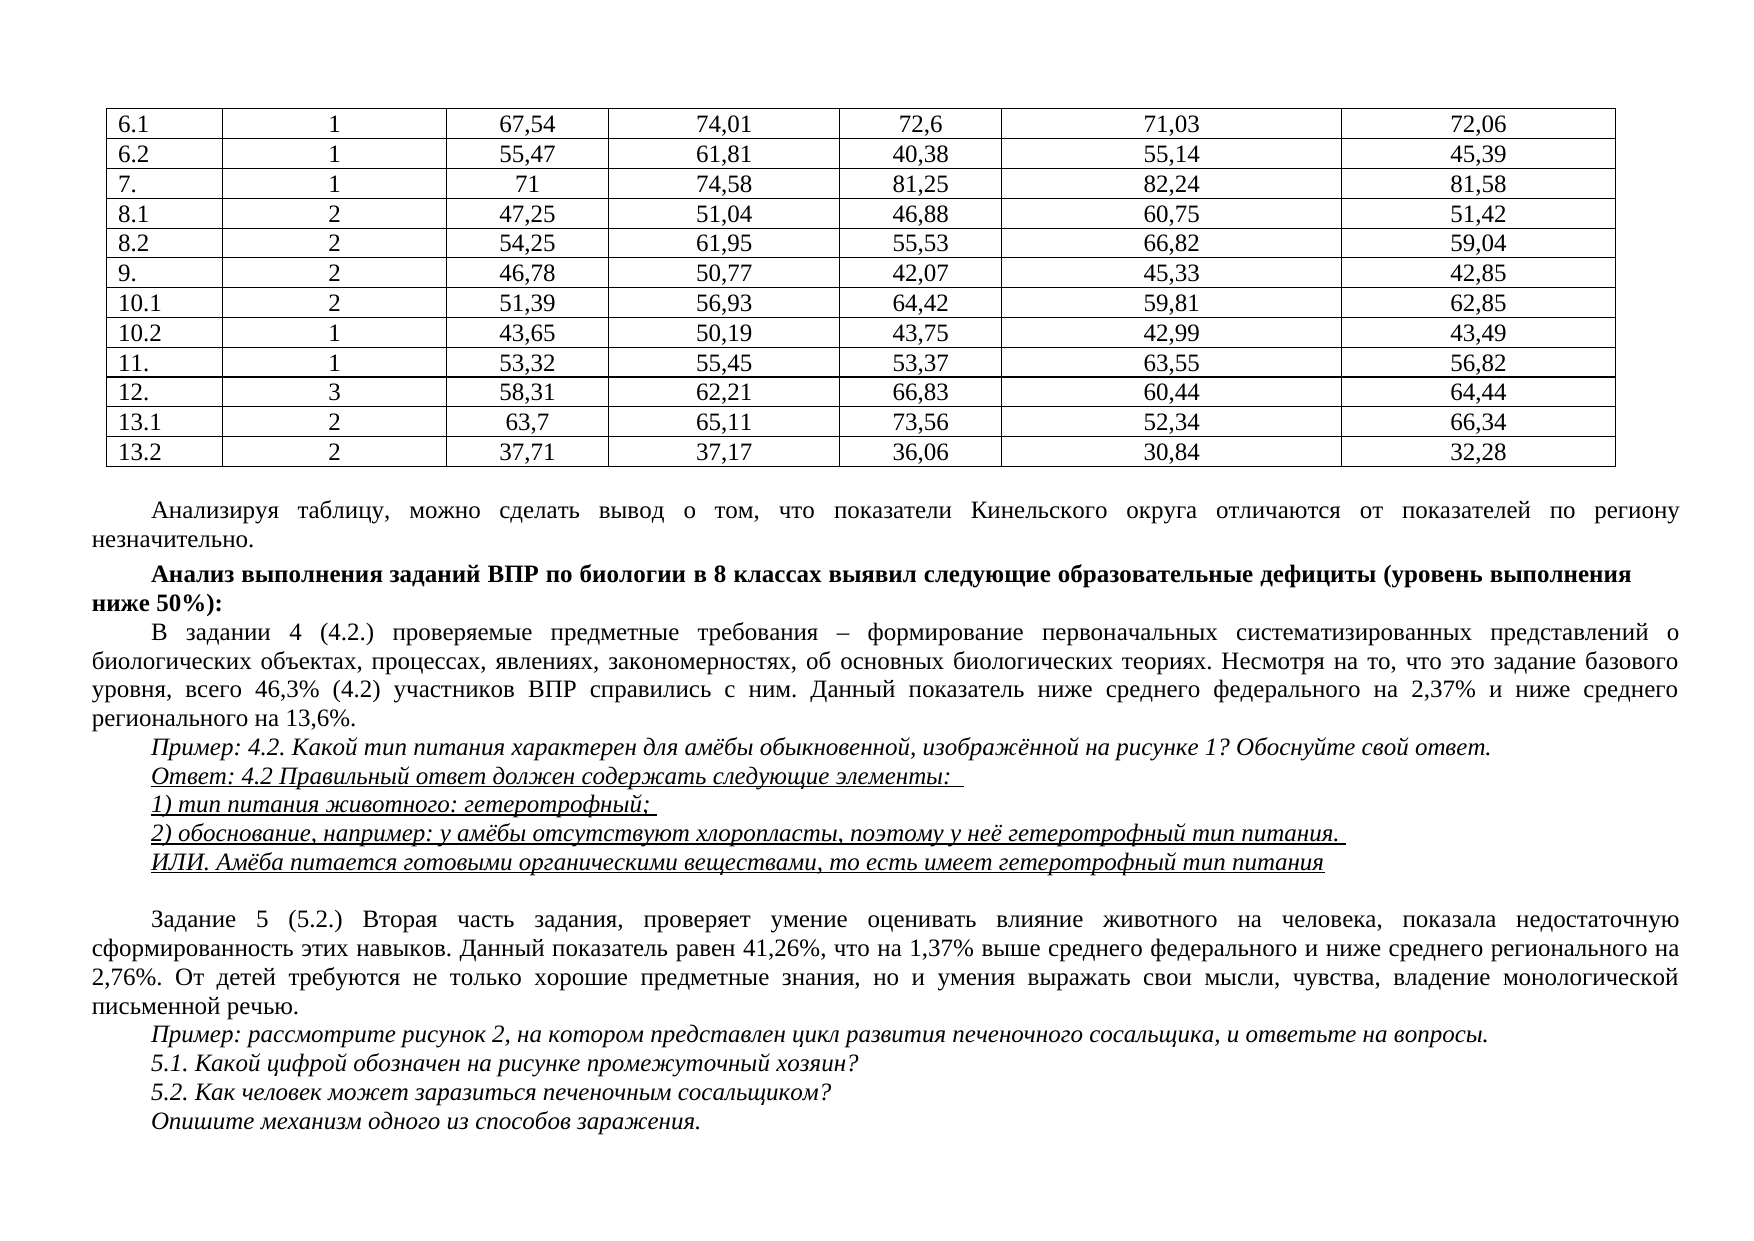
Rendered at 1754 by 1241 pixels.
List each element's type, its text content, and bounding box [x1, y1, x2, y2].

table_cell 10.2 [107, 318, 222, 347]
table_cell 82,24 [1002, 169, 1341, 198]
table_cell 53,37 [840, 348, 1001, 376]
table_cell 45,33 [1002, 258, 1341, 287]
table_cell 61,95 [609, 229, 839, 257]
table_cell 60,44 [1002, 378, 1341, 406]
text Пример: 4.2. Какой тип питания характерен для амёбы обыкновенной, изображённой на рисунке 1? Обоснуйте свой ответ. [92, 732, 1681, 761]
table_cell 45,39 [1342, 139, 1615, 168]
table_cell 52,34 [1002, 407, 1341, 436]
table_cell 3 [223, 378, 446, 406]
table_cell 58,31 [447, 378, 608, 406]
table_cell 55,14 [1002, 139, 1341, 168]
table_cell 2 [223, 258, 446, 287]
table_cell 2 [223, 229, 446, 257]
table_cell 2 [223, 407, 446, 436]
table_cell 74,58 [609, 169, 839, 198]
table_cell 64,44 [1342, 378, 1615, 406]
text 1) тип питания животного: гетеротрофный; [92, 789, 1681, 818]
table_cell 30,84 [1002, 437, 1341, 466]
table_cell 1 [223, 348, 446, 376]
table_cell 81,58 [1342, 169, 1615, 198]
table_cell 42,85 [1342, 258, 1615, 287]
table_cell 43,49 [1342, 318, 1615, 347]
text 5.1. Какой цифрой обозначен на рисунке промежуточный хозяин? [92, 1048, 1681, 1077]
table_cell 42,99 [1002, 318, 1341, 347]
text Пример: рассмотрите рисунок 2, на котором представлен цикл развития печеночного сосальщика, и ответьте на вопросы. [92, 1019, 1681, 1048]
table_cell 1 [223, 169, 446, 198]
table_cell 73,56 [840, 407, 1001, 436]
table_cell 1 [223, 139, 446, 168]
text 2) обоснование, например: у амёбы отсутствуют хлоропласты, поэтому у неё гетеротрофный тип питания. [92, 818, 1681, 847]
table_cell 53,32 [447, 348, 608, 376]
subtitle Анализ выполнения заданий ВПР по биологии в 8 классах выявил следующие образовательные дефициты (уровень выполнения ниже 50%): [92, 559, 1632, 617]
table_cell 65,11 [609, 407, 839, 436]
table_cell 43,75 [840, 318, 1001, 347]
table_cell 63,7 [447, 407, 608, 436]
table_cell 51,42 [1342, 199, 1615, 227]
table_cell 72,06 [1342, 109, 1615, 138]
table_cell 42,07 [840, 258, 1001, 287]
table_cell 1 [223, 318, 446, 347]
table_cell 7. [107, 169, 222, 198]
table_cell 2 [223, 288, 446, 317]
table_cell 59,81 [1002, 288, 1341, 317]
table_cell 66,83 [840, 378, 1001, 406]
table_cell 50,77 [609, 258, 839, 287]
table_cell 1 [223, 109, 446, 138]
table_cell 8.1 [107, 199, 222, 227]
table_cell 6.2 [107, 139, 222, 168]
table_cell 72,6 [840, 109, 1001, 138]
table_cell 62,85 [1342, 288, 1615, 317]
table_cell 47,25 [447, 199, 608, 227]
table_cell 51,39 [447, 288, 608, 317]
table_cell 59,04 [1342, 229, 1615, 257]
table_cell 13.2 [107, 437, 222, 466]
table_cell 56,82 [1342, 348, 1615, 376]
table_cell 46,78 [447, 258, 608, 287]
table_cell 6.1 [107, 109, 222, 138]
table_cell 55,53 [840, 229, 1001, 257]
table_cell 74,01 [609, 109, 839, 138]
text 5.2. Как человек может заразиться печеночным сосальщиком? [92, 1077, 1681, 1106]
text В задании 4 (4.2.) проверяемые предметные требования – формирование первоначальных систематизированных представлений о биологических объектах, процессах, явлениях, закономерностях, об основных биологических теориях. Несмотря на то, что это задание базового уровня, всего 46,3% (4.2) участников ВПР справились с ним. Данный показатель ниже среднего федерального на 2,37% и ниже среднего регионального на 13,6%. [92, 617, 1681, 732]
text ИЛИ. Амёба питается готовыми органическими веществами, то есть имеет гетеротрофный тип питания [92, 847, 1681, 876]
text Опишите механизм одного из способов заражения. [92, 1106, 1681, 1134]
text Анализируя таблицу, можно сделать вывод о том, что показатели Кинельского округа отличаются от показателей по региону незначительно. [92, 496, 1681, 553]
table_cell 43,65 [447, 318, 608, 347]
table_cell 62,21 [609, 378, 839, 406]
table_cell 37,17 [609, 437, 839, 466]
table_cell 50,19 [609, 318, 839, 347]
table_cell 10.1 [107, 288, 222, 317]
text Задание 5 (5.2.) Вторая часть задания, проверяет умение оценивать влияние животного на человека, показала недостаточную сформированность этих навыков. Данный показатель равен 41,26%, что на 1,37% выше среднего федерального и ниже среднего регионального на 2,76%. От детей требуются не только хорошие предметные знания, но и умения выражать свои мысли, чувства, владение монологической письменной речью. [92, 904, 1681, 1019]
table_cell 37,71 [447, 437, 608, 466]
table_cell 81,25 [840, 169, 1001, 198]
table_cell 66,82 [1002, 229, 1341, 257]
table_cell 40,38 [840, 139, 1001, 168]
table_cell 56,93 [609, 288, 839, 317]
table_cell 66,34 [1342, 407, 1615, 436]
table_cell 55,45 [609, 348, 839, 376]
table_cell 51,04 [609, 199, 839, 227]
table_cell 2 [223, 199, 446, 227]
table_cell 55,47 [447, 139, 608, 168]
table_cell 64,42 [840, 288, 1001, 317]
table_cell 71,03 [1002, 109, 1341, 138]
table_cell 54,25 [447, 229, 608, 257]
table_cell 32,28 [1342, 437, 1615, 466]
table_cell 61,81 [609, 139, 839, 168]
table_cell 71 [447, 169, 608, 198]
table_cell 11. [107, 348, 222, 376]
table_cell 9. [107, 258, 222, 287]
table_cell 60,75 [1002, 199, 1341, 227]
table_cell 36,06 [840, 437, 1001, 466]
table_cell 2 [223, 437, 446, 466]
table_cell 46,88 [840, 199, 1001, 227]
table_cell 13.1 [107, 407, 222, 436]
text Ответ: 4.2 Правильный ответ должен содержать следующие элементы: [92, 761, 1681, 789]
table_cell 12. [107, 378, 222, 406]
table_cell 8.2 [107, 229, 222, 257]
table_cell 63,55 [1002, 348, 1341, 376]
table_cell 67,54 [447, 109, 608, 138]
